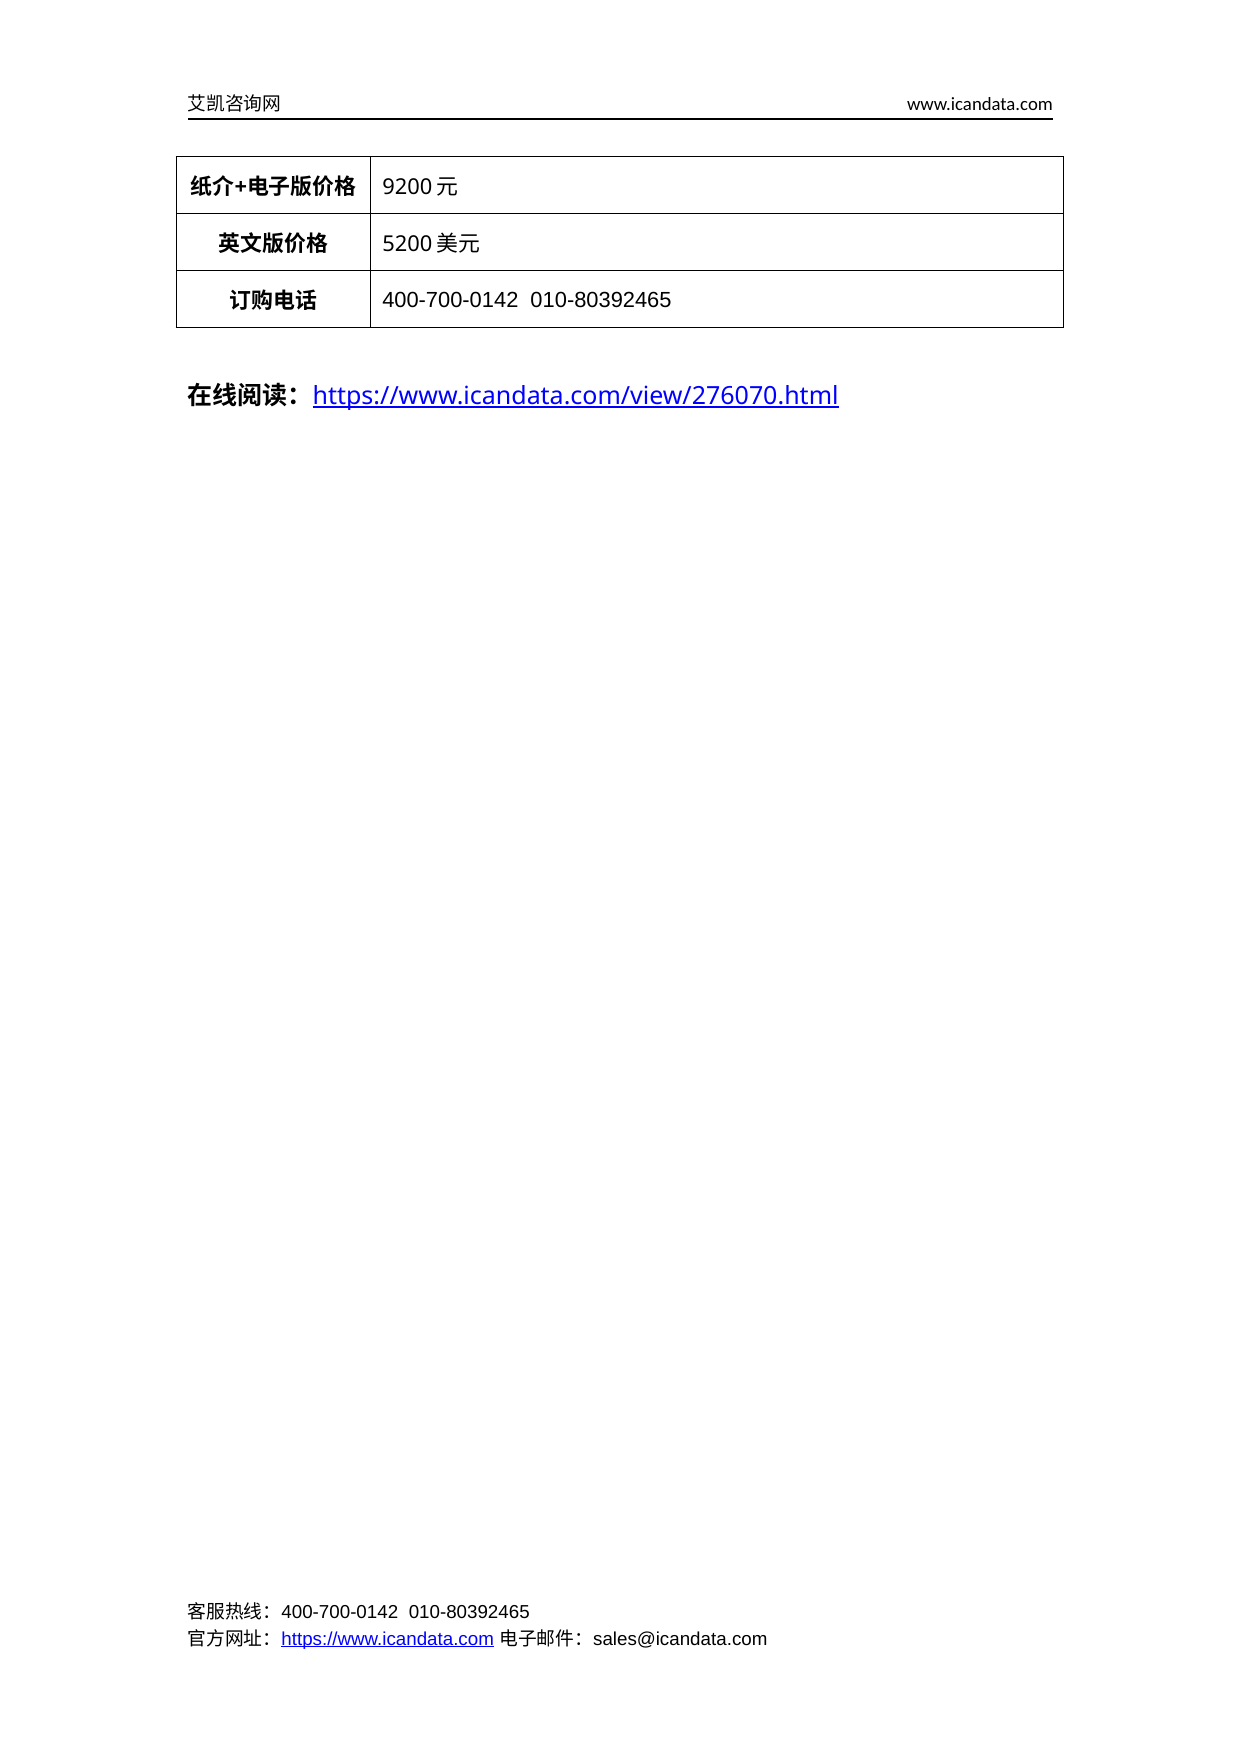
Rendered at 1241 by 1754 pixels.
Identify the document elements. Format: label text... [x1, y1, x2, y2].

text 在线阅读：https://www.icandata.com/view/276070.html [187, 361, 1053, 426]
table_cell 订购电话 [177, 271, 370, 327]
table_cell 5200美元 [371, 214, 1063, 270]
table_cell 9200元 [371, 157, 1063, 213]
table_cell 纸介+电子版价格 [177, 157, 370, 213]
table_cell 400-700-0142 010-80392465 [371, 271, 1063, 327]
table_cell 英文版价格 [177, 214, 370, 270]
